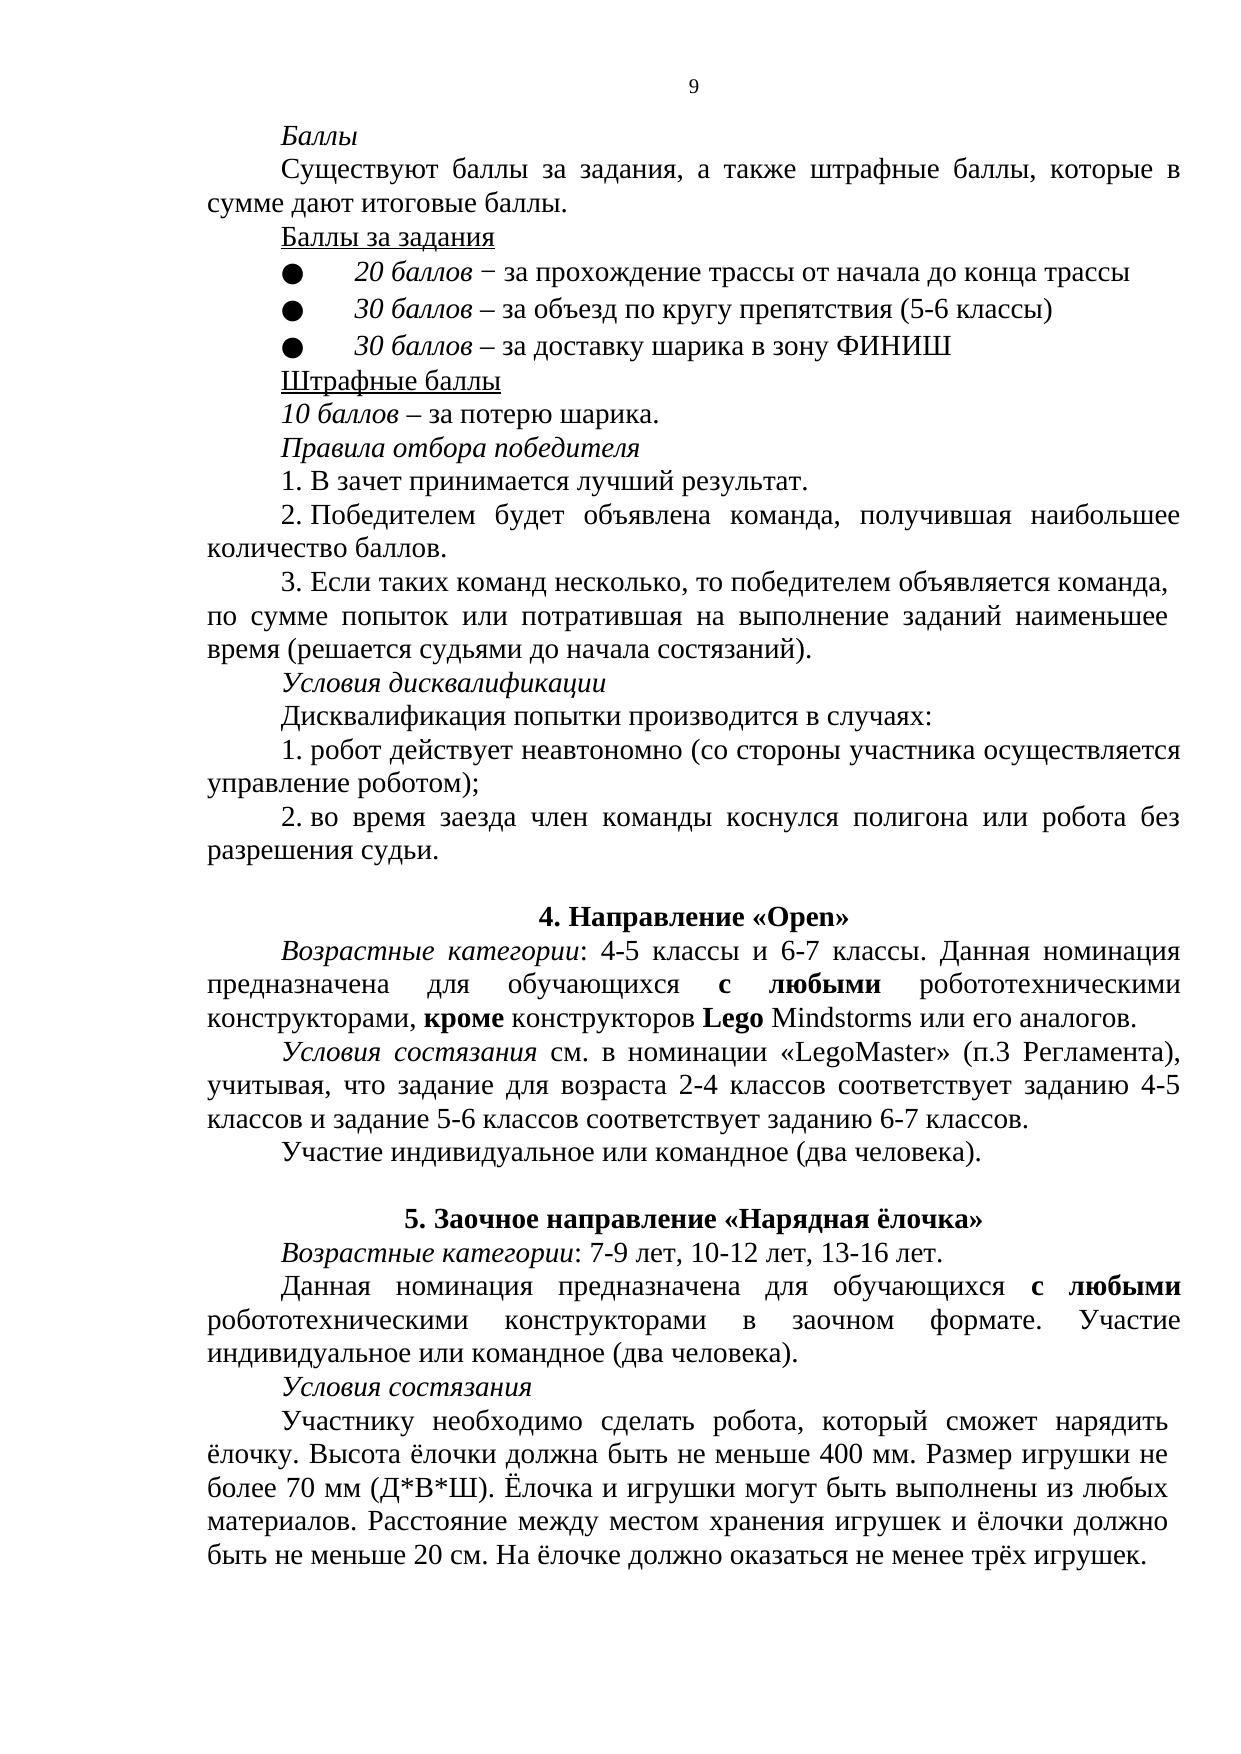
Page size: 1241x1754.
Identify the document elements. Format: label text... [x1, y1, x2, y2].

list Если таких команд несколько, то победителем объявляется команда, по сумме попыток или потратившая на выполнение заданий наименьшее время (решается судьями до начала состязаний). [207, 564, 1169, 665]
list 30 баллов – за доставку шарика в зону ФИНИШ [207, 326, 1169, 363]
text 10 баллов – за потерю шарика. [207, 396, 1181, 430]
list Возрастные категории: 7-9 лет, 10-12 лет, 13-16 лет. [207, 1235, 1169, 1268]
list Условия состязания [207, 1369, 1169, 1403]
text Условия дисквалификации [207, 665, 1181, 698]
list Возрастные категории: 4-5 классы и 6-7 классы. Данная номинация предназначена для обучающихся с любыми робототехническими конструкторами, кроме конструкторов Lego Mindstorms или его аналогов. [207, 933, 1181, 1034]
list Заочное направление «Нарядная ёлочка» [207, 1201, 1181, 1235]
text Штрафные баллы [207, 363, 1181, 396]
list 20 баллов − за прохождение трассы от начала до конца трассы [207, 252, 1169, 289]
list Условия состязания см. в номинации «LegoMaster» (п.3 Регламента), учитывая, что задание для возраста 2-4 классов соответствует заданию 4-5 классов и задание 5-6 классов соответствует заданию 6-7 классов. [207, 1034, 1181, 1134]
list во время заезда член команды коснулся полигона или робота без разрешения судьи. [207, 799, 1181, 866]
list Направление «Open» [207, 899, 1181, 933]
text Баллы за задания [207, 219, 1181, 252]
text Дисквалификация попытки производится в случаях: [207, 698, 1181, 732]
text Баллы [207, 118, 1181, 152]
text Существуют баллы за задания, а также штрафные баллы, которые в сумме дают итоговые баллы. [207, 152, 1181, 219]
list 30 баллов – за объезд по кругу препятствия (5-6 классы) [207, 289, 1169, 326]
text Правила отбора победителя [207, 430, 1181, 463]
list Данная номинация предназначена для обучающихся с любыми робототехническими конструкторами в заочном формате. Участие индивидуальное или командное (два человека). [207, 1268, 1181, 1369]
list Участие индивидуальное или командное (два человека). [207, 1134, 1181, 1168]
list Победителем будет объявлена команда, получившая наибольшее количество баллов. [207, 497, 1181, 564]
list В зачет принимается лучший результат. [207, 463, 1181, 497]
list Участнику необходимо сделать робота, который сможет нарядить ёлочку. Высота ёлочки должна быть не меньше 400 мм. Размер игрушки не более 70 мм (Д*В*Ш). Ёлочка и игрушки могут быть выполнены из любых материалов. Расстояние между местом хранения игрушек и ёлочки должно быть не меньше 20 см. На ёлочке должно оказаться не менее трёх игрушек. [207, 1403, 1169, 1570]
list робот действует неавтономно (со стороны участника осуществляется управление роботом); [207, 732, 1181, 799]
